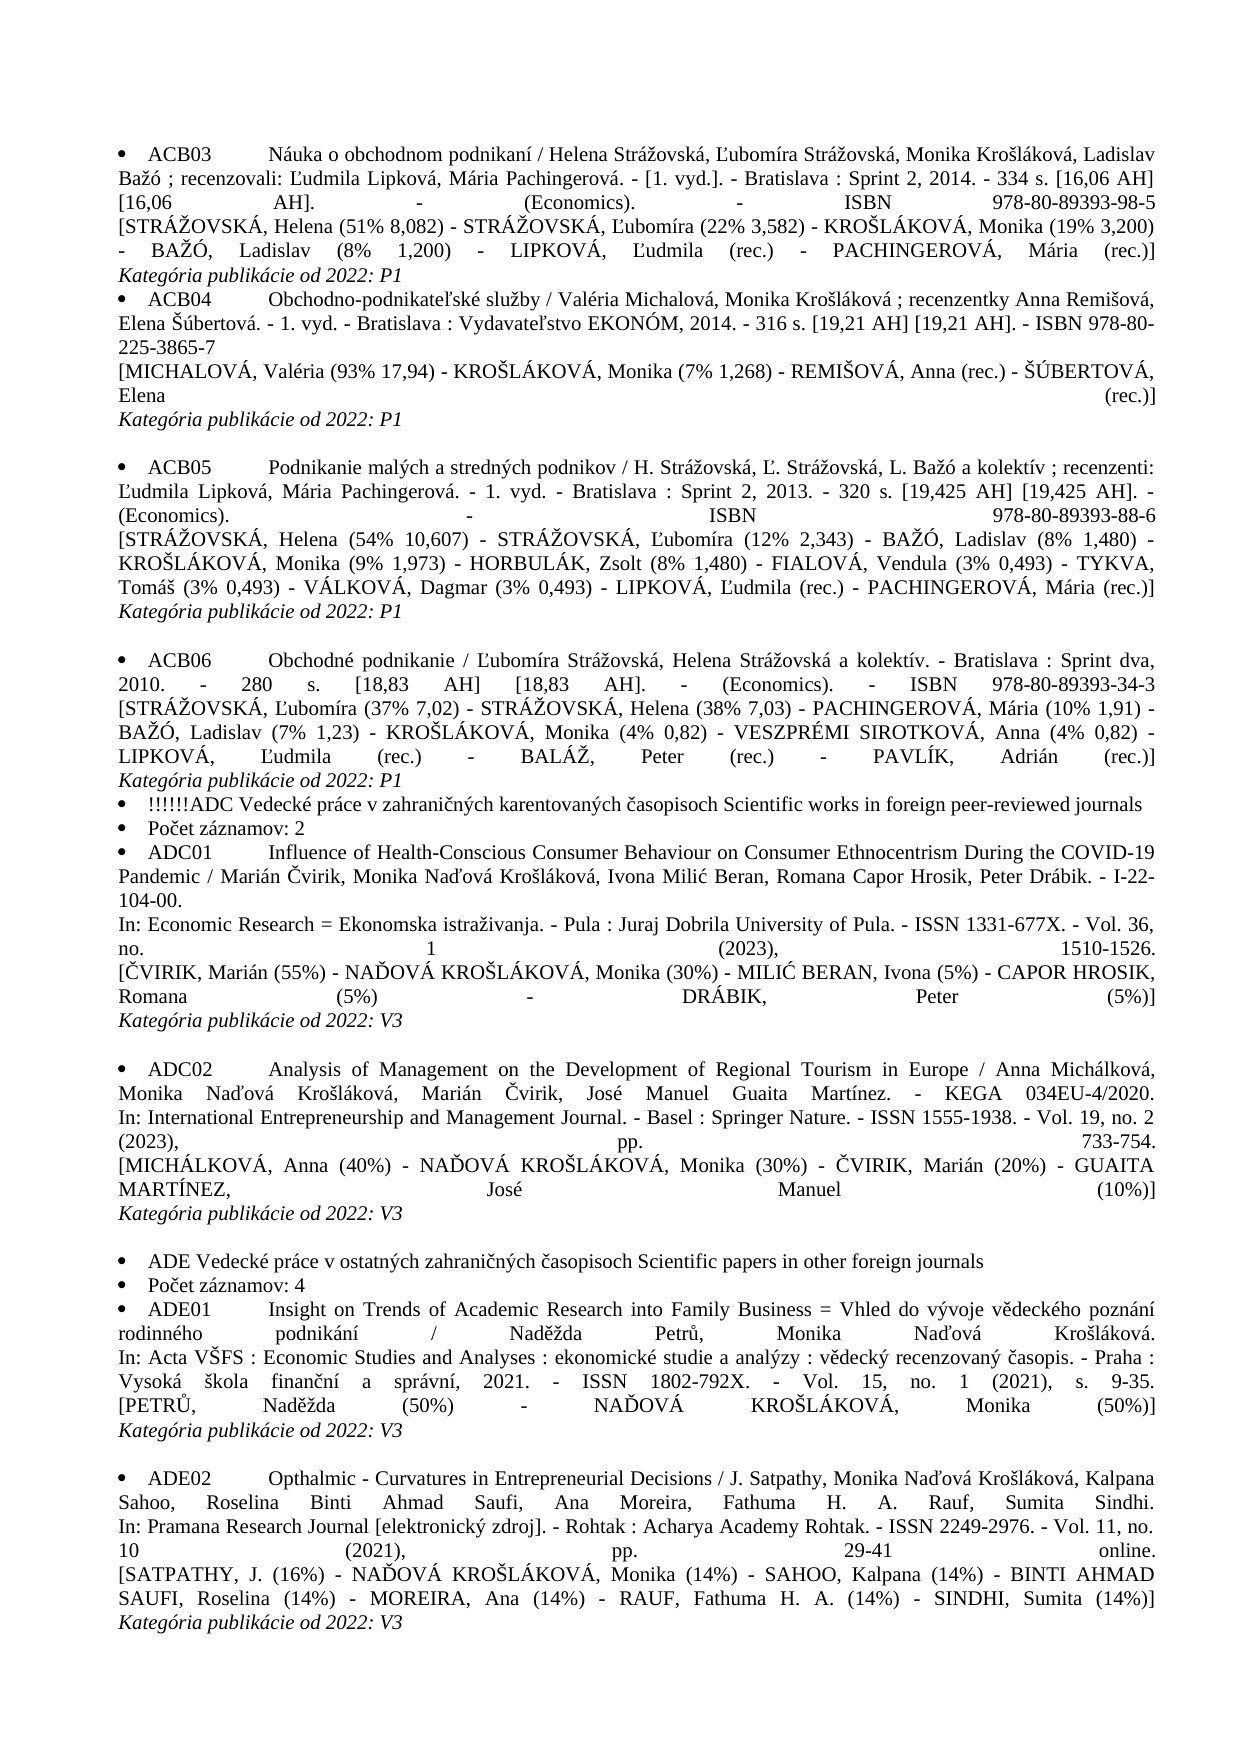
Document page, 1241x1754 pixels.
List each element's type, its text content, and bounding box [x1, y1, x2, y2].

list ACB06 Obchodné podnikanie / Ľubomíra Strážovská, Helena Strážovská a kolektív. - Bratislava : Sprint dva, 2010. - 280 s. [18,83 AH] [18,83 AH]. - (Economics). - ISBN 978-80-89393-34-3 [STRÁŽOVSKÁ, Ľubomíra (37% 7,02) - STRÁŽOVSKÁ, Helena (38% 7,03) - PACHINGEROVÁ, Mária (10% 1,91) - BAŽÓ, Ladislav (7% 1,23) - KROŠLÁKOVÁ, Monika (4% 0,82) - VESZPRÉMI SIROTKOVÁ, Anna (4% 0,82) - LIPKOVÁ, Ľudmila (rec.) - BALÁŽ, Peter (rec.) - PAVLÍK, Adrián (rec.)] Kategória publikácie od 2022: P1 [118, 647, 1156, 792]
list !!!!!!ADC Vedecké práce v zahraničných karentovaných časopisoch Scientific works in foreign peer-reviewed journals [118, 792, 1156, 816]
list ACB04 Obchodno-podnikateľské služby / Valéria Michalová, Monika Krošláková ; recenzentky Anna Remišová, Elena Šúbertová. - 1. vyd. - Bratislava : Vydavateľstvo EKONÓM, 2014. - 316 s. [19,21 AH] [19,21 AH]. - ISBN 978-80-225-3865-7 [MICHALOVÁ, Valéria (93% 17,94) - KROŠLÁKOVÁ, Monika (7% 1,268) - REMIŠOVÁ, Anna (rec.) - ŠÚBERTOVÁ, Elena (rec.)] Kategória publikácie od 2022: P1 [118, 287, 1156, 431]
list ADE Vedecké práce v ostatných zahraničných časopisoch Scientific papers in other foreign journals [118, 1249, 1156, 1273]
list ADE01 Insight on Trends of Academic Research into Family Business = Vhled do vývoje vědeckého poznání rodinného podnikání / Naděžda Petrů, Monika Naďová Krošláková. In: Acta VŠFS : Economic Studies and Analyses : ekonomické studie a analýzy : vědecký recenzovaný časopis. - Praha : Vysoká škola finanční a správní, 2021. - ISSN 1802-792X. - Vol. 15, no. 1 (2021), s. 9-35. [PETRŮ, Naděžda (50%) - NAĎOVÁ KROŠLÁKOVÁ, Monika (50%)] Kategória publikácie od 2022: V3 [118, 1297, 1156, 1442]
list ADC01 Influence of Health-Conscious Consumer Behaviour on Consumer Ethnocentrism During the COVID-19 Pandemic / Marián Čvirik, Monika Naďová Krošláková, Ivona Milić Beran, Romana Capor Hrosik, Peter Drábik. - I-22-104-00. In: Economic Research = Ekonomska istraživanja. - Pula : Juraj Dobrila University of Pula. - ISSN 1331-677X. - Vol. 36, no. 1 (2023), 1510-1526. [ČVIRIK, Marián (55%) - NAĎOVÁ KROŠLÁKOVÁ, Monika (30%) - MILIĆ BERAN, Ivona (5%) - CAPOR HROSIK, Romana (5%) - DRÁBIK, Peter (5%)] Kategória publikácie od 2022: V3 [118, 840, 1156, 1032]
list ADC02 Analysis of Management on the Development of Regional Tourism in Europe / Anna Michálková, Monika Naďová Krošláková, Marián Čvirik, José Manuel Guaita Martínez. - KEGA 034EU-4/2020. In: International Entrepreneurship and Management Journal. - Basel : Springer Nature. - ISSN 1555-1938. - Vol. 19, no. 2 (2023), pp. 733-754. [MICHÁLKOVÁ, Anna (40%) - NAĎOVÁ KROŠLÁKOVÁ, Monika (30%) - ČVIRIK, Marián (20%) - GUAITA MARTÍNEZ, José Manuel (10%)] Kategória publikácie od 2022: V3 [118, 1057, 1156, 1225]
list ACB05 Podnikanie malých a stredných podnikov / H. Strážovská, Ľ. Strážovská, L. Bažó a kolektív ; recenzenti: Ľudmila Lipková, Mária Pachingerová. - 1. vyd. - Bratislava : Sprint 2, 2013. - 320 s. [19,425 AH] [19,425 AH]. - (Economics). - ISBN 978-80-89393-88-6 [STRÁŽOVSKÁ, Helena (54% 10,607) - STRÁŽOVSKÁ, Ľubomíra (12% 2,343) - BAŽÓ, Ladislav (8% 1,480) - KROŠLÁKOVÁ, Monika (9% 1,973) - HORBULÁK, Zsolt (8% 1,480) - FIALOVÁ, Vendula (3% 0,493) - TYKVA, Tomáš (3% 0,493) - VÁLKOVÁ, Dagmar (3% 0,493) - LIPKOVÁ, Ľudmila (rec.) - PACHINGEROVÁ, Mária (rec.)] Kategória publikácie od 2022: P1 [118, 455, 1156, 623]
list Počet záznamov: 2 [118, 816, 1156, 840]
list ADE02 Opthalmic - Curvatures in Entrepreneurial Decisions / J. Satpathy, Monika Naďová Krošláková, Kalpana Sahoo, Roselina Binti Ahmad Saufi, Ana Moreira, Fathuma H. A. Rauf, Sumita Sindhi. In: Pramana Research Journal [elektronický zdroj]. - Rohtak : Acharya Academy Rohtak. - ISSN 2249-2976. - Vol. 11, no. 10 (2021), pp. 29-41 online. [SATPATHY, J. (16%) - NAĎOVÁ KROŠLÁKOVÁ, Monika (14%) - SAHOO, Kalpana (14%) - BINTI AHMAD SAUFI, Roselina (14%) - MOREIRA, Ana (14%) - RAUF, Fathuma H. A. (14%) - SINDHI, Sumita (14%)] Kategória publikácie od 2022: V3 [118, 1466, 1156, 1634]
list Počet záznamov: 4 [118, 1273, 1156, 1297]
list ACB03 Náuka o obchodnom podnikaní / Helena Strážovská, Ľubomíra Strážovská, Monika Krošláková, Ladislav Bažó ; recenzovali: Ľudmila Lipková, Mária Pachingerová. - [1. vyd.]. - Bratislava : Sprint 2, 2014. - 334 s. [16,06 AH] [16,06 AH]. - (Economics). - ISBN 978-80-89393-98-5 [STRÁŽOVSKÁ, Helena (51% 8,082) - STRÁŽOVSKÁ, Ľubomíra (22% 3,582) - KROŠLÁKOVÁ, Monika (19% 3,200) - BAŽÓ, Ladislav (8% 1,200) - LIPKOVÁ, Ľudmila (rec.) - PACHINGEROVÁ, Mária (rec.)] Kategória publikácie od 2022: P1 [118, 142, 1156, 287]
